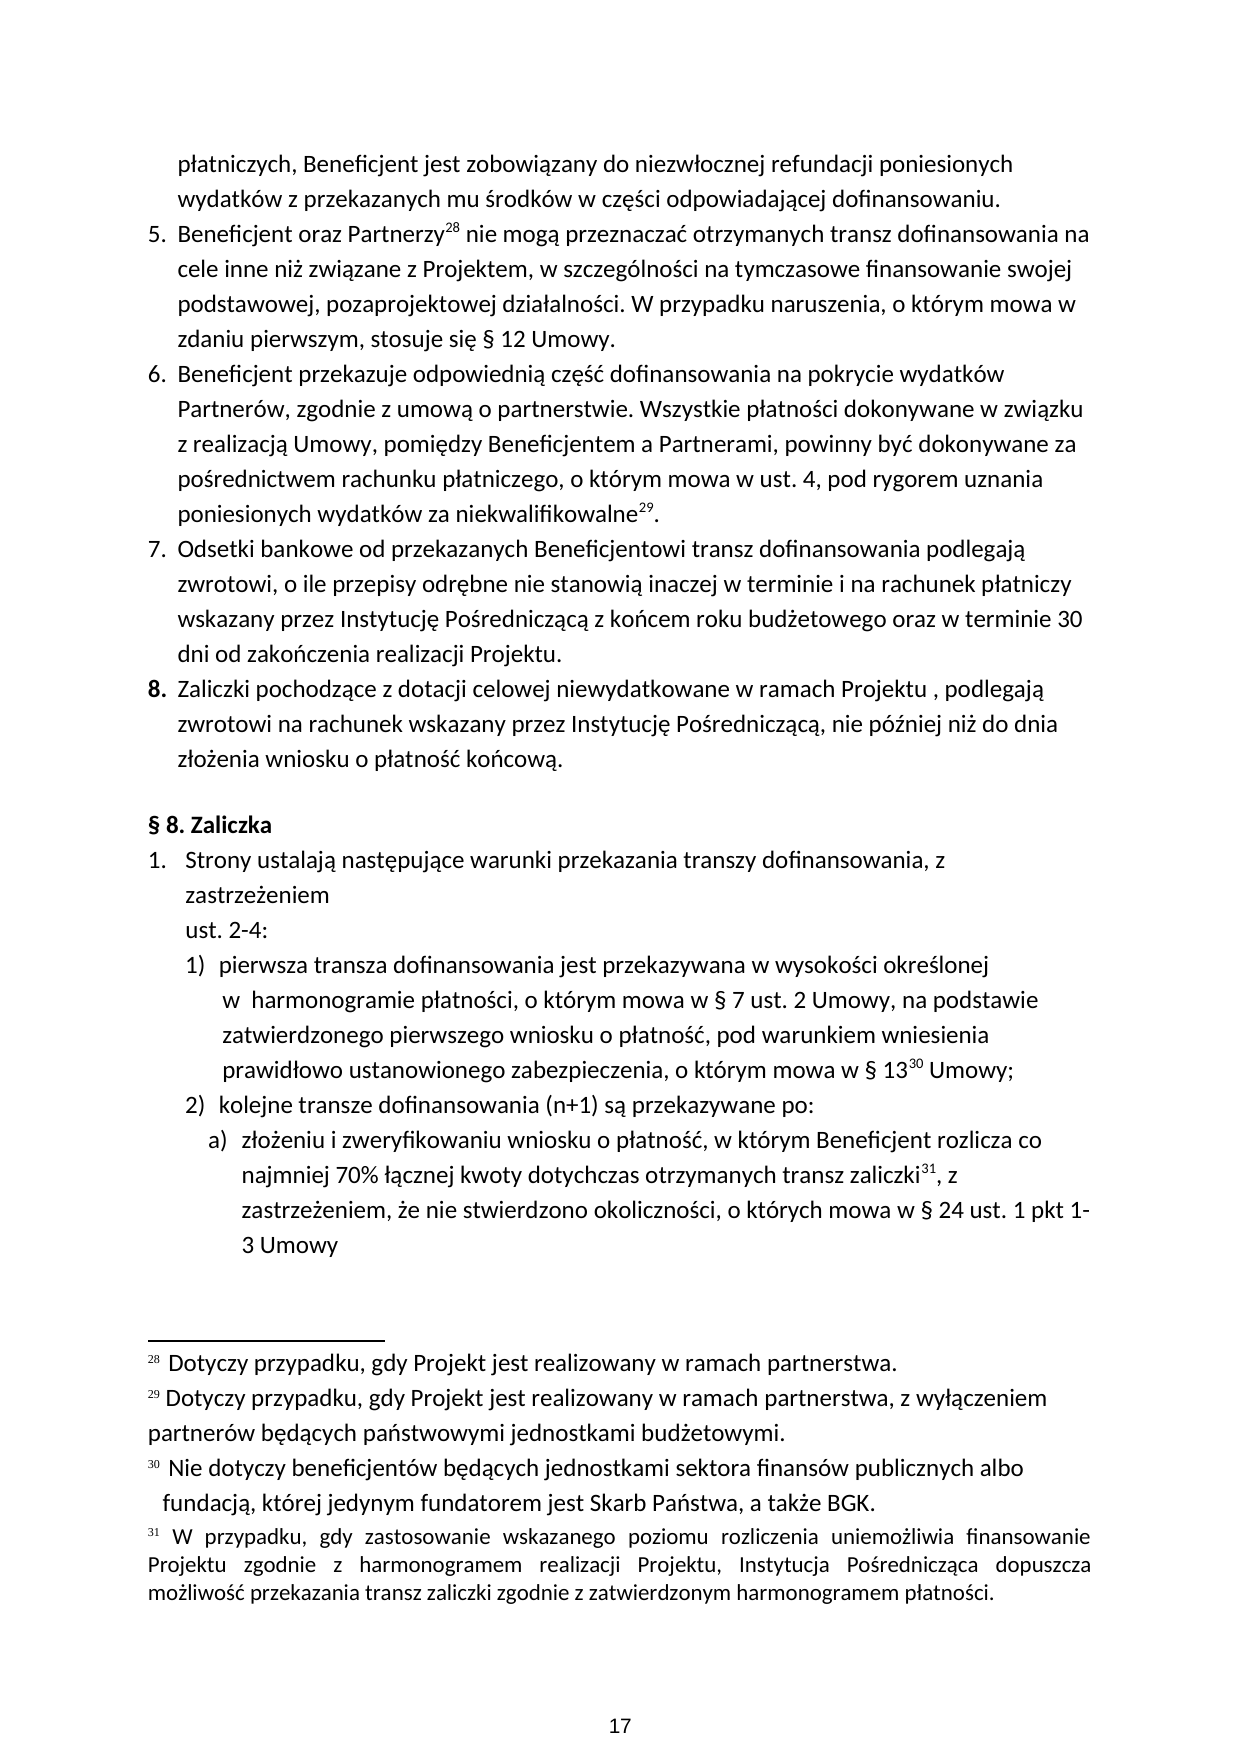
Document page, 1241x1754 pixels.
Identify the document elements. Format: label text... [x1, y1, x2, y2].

list Beneficjent przekazuje odpowiednią część dofinansowania na pokrycie wydatków Partnerów, zgodnie z umową o partnerstwie. Wszystkie płatności dokonywane w związku z realizacją Umowy, pomiędzy Beneficjentem a Partnerami, powinny być dokonywane za pośrednictwem rachunku płatniczego, o którym mowa w ust. 4, pod rygorem uznania poniesionych wydatków za niekwalifikowalne. [148, 358, 1092, 528]
list Strony ustalają następujące warunki przekazania transzy dofinansowania, z zastrzeżeniem ust. 2-4: [148, 844, 1092, 945]
list złożeniu i zweryfikowaniu wniosku o płatność, w którym Beneficjent rozlicza co najmniej 70% łącznej kwoty dotychczas otrzymanych transz zaliczki, z zastrzeżeniem, że nie stwierdzono okoliczności, o których mowa w § 24 ust. 1 pkt 1-3 Umowy [208, 1124, 1092, 1260]
text § 8. Zaliczka [148, 809, 1092, 840]
list pierwsza transza dofinansowania jest przekazywana w wysokości określonej w harmonogramie płatności, o którym mowa w § 7 ust. 2 Umowy, na podstawie zatwierdzonego pierwszego wniosku o płatność, pod warunkiem wniesienia prawidłowo ustanowionego zabezpieczenia, o którym mowa w § 13 Umowy; [185, 949, 1092, 1085]
list Odsetki bankowe od przekazanych Beneficjentowi transz dofinansowania podlegają zwrotowi, o ile przepisy odrębne nie stanowią inaczej w terminie i na rachunek płatniczy wskazany przez Instytucję Pośredniczącą z końcem roku budżetowego oraz w terminie 30 dni od zakończenia realizacji Projektu. [148, 533, 1092, 668]
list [148, 148, 1092, 213]
list kolejne transze dofinansowania (n+1) są przekazywane po: [185, 1089, 1092, 1120]
list Beneficjent oraz Partnerzy nie mogą przeznaczać otrzymanych transz dofinansowania na cele inne niż związane z Projektem, w szczególności na tymczasowe finansowanie swojej podstawowej, pozaprojektowej działalności. W przypadku naruszenia, o którym mowa w zdaniu pierwszym, stosuje się § 12 Umowy. [148, 218, 1092, 353]
list Zaliczki pochodzące z dotacji celowej niewydatkowane w ramach Projektu , podlegają zwrotowi na rachunek wskazany przez Instytucję Pośredniczącą, nie później niż do dnia złożenia wniosku o płatność końcową. [148, 673, 1092, 805]
